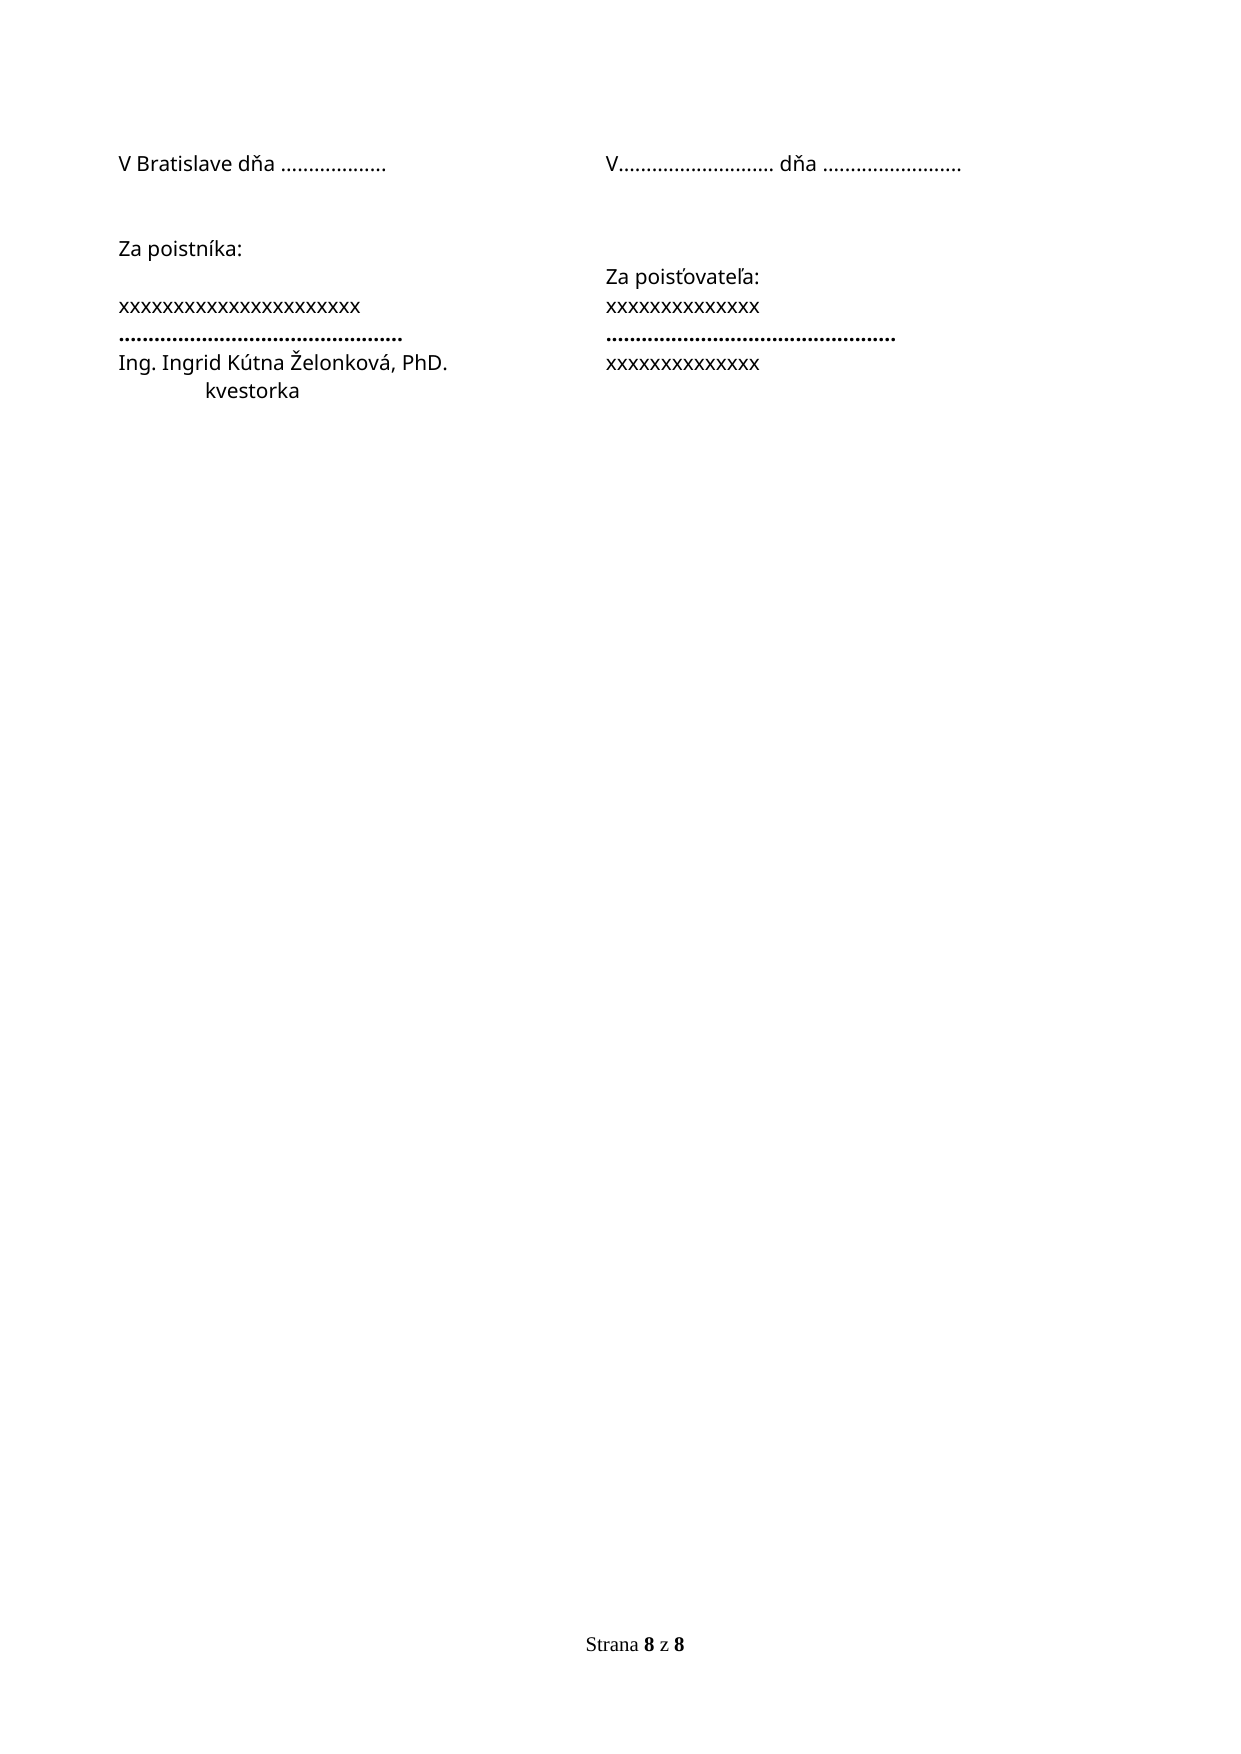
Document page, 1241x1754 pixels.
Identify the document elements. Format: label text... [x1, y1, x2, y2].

text kvestorka [118, 376, 1152, 405]
text xxxxxxxxxxxxxxxxxxxxxx xxxxxxxxxxxxxx [118, 291, 1152, 319]
text ................................................ ................................................. [118, 319, 1152, 348]
text V Bratislave dňa ................... V............................ dňa ......................... [118, 149, 1152, 177]
text Ing. Ingrid Kútna Želonková, PhD. xxxxxxxxxxxxxx [118, 348, 1152, 376]
text Za poistníka: [118, 234, 1152, 262]
text Za poisťovateľa: [118, 262, 1152, 291]
